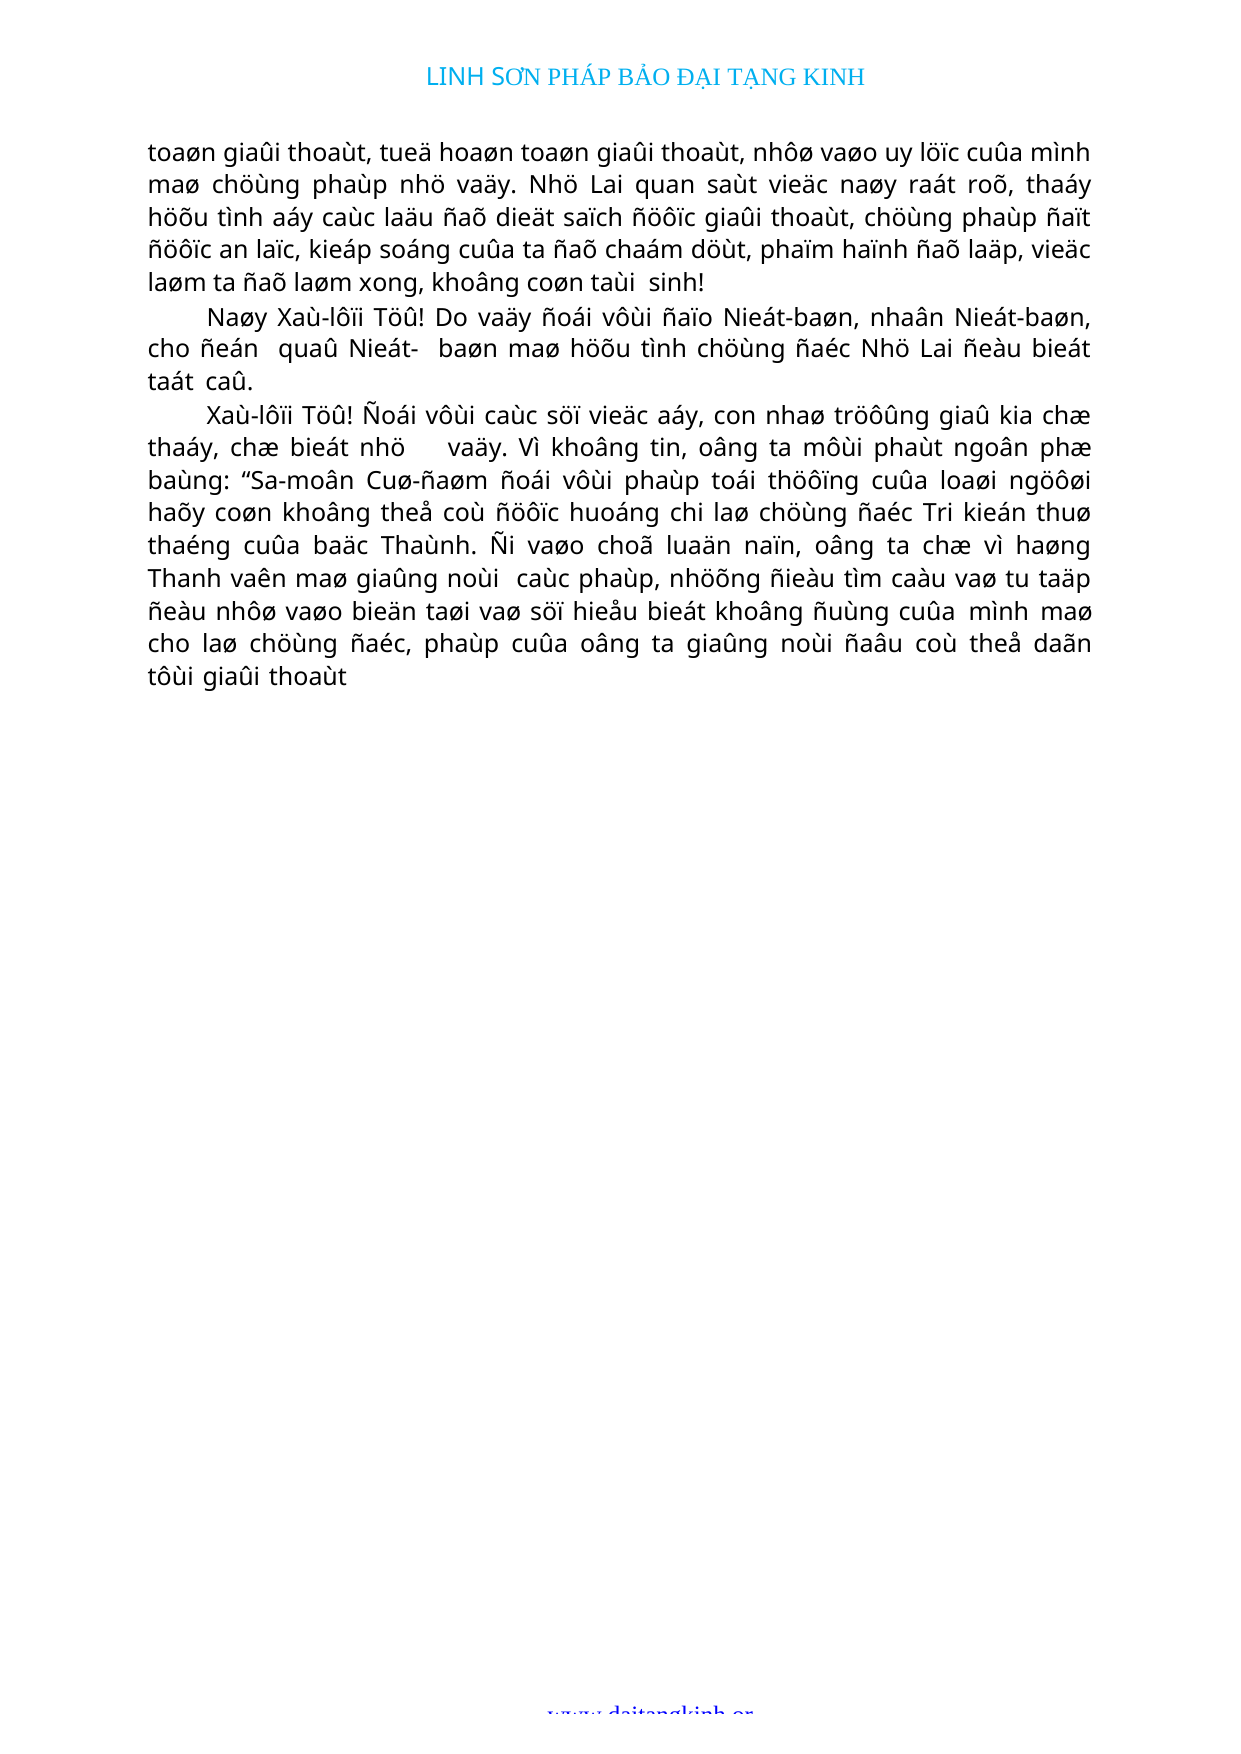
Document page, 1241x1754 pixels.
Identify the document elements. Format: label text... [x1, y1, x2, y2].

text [147, 135, 1093, 299]
text Naøy Xaù-lôïi Töû! Do vaäy ñoái vôùi ñaïo Nieát-baøn, nhaân Nieát-baøn, cho ñeán quaû Nieát- baøn maø höõu tình chöùng ñaéc Nhö Lai ñeàu bieát taát caû. [147, 300, 1093, 398]
text Xaù-lôïi Töû! Ñoái vôùi caùc söï vieäc aáy, con nhaø tröôûng giaû kia chæ thaáy, chæ bieát nhö vaäy. Vì khoâng tin, oâng ta môùi phaùt ngoân phæ baùng: “Sa-moân Cuø-ñaøm ñoái vôùi phaùp toái thöôïng cuûa loaøi ngöôøi haõy coøn khoâng theå coù ñöôïc huoáng chi laø chöùng ñaéc Tri kieán thuø thaéng cuûa baäc Thaùnh. Ñi vaøo choã luaän naïn, oâng ta chæ vì haøng Thanh vaên maø giaûng noùi caùc phaùp, nhöõng ñieàu tìm caàu vaø tu taäp ñeàu nhôø vaøo bieän taøi vaø söï hieåu bieát khoâng ñuùng cuûa mình maø cho laø chöùng ñaéc, phaùp cuûa oâng ta giaûng noùi ñaâu coù theå daãn tôùi giaûi thoaùt [147, 398, 1093, 693]
